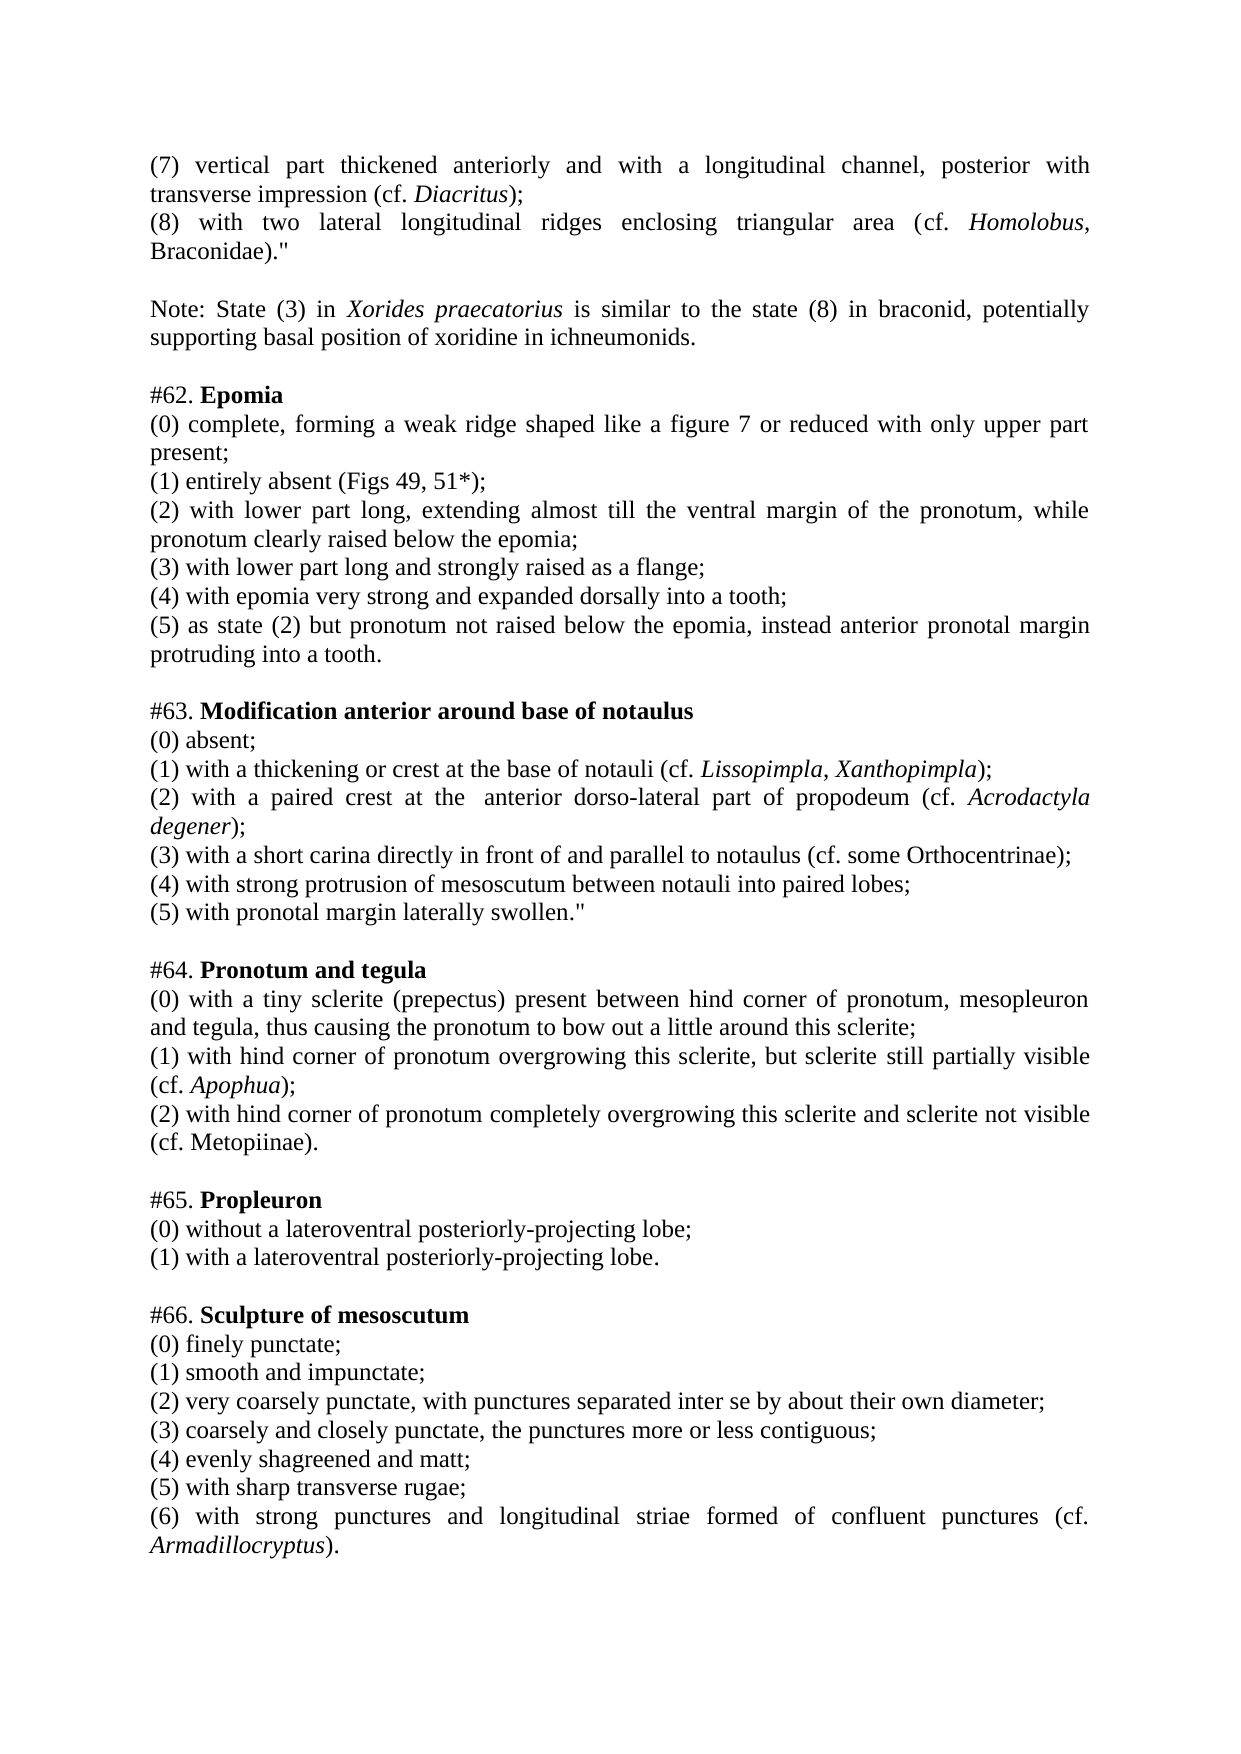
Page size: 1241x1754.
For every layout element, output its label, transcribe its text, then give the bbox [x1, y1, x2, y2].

text (2) very coarsely punctate, with punctures separated inter se by about their own diameter; [150, 1386, 1090, 1415]
text (1) entirely absent (Figs 49, 51*); [150, 466, 1090, 495]
text (4) with epomia very strong and expanded dorsally into a tooth; [150, 581, 1090, 610]
text #63. Modification anterior around base of notaulus [150, 696, 1090, 725]
text (4) with strong protrusion of mesoscutum between notauli into paired lobes; [150, 869, 1090, 897]
text Note: State (3) in Xorides praecatorius is similar to the state (8) in braconid, potentially supporting basal position of xoridine in ichneumonids. [150, 294, 1090, 351]
text #64. Pronotum and tegula [150, 955, 1090, 984]
text (6) with strong punctures and longitudinal striae formed of confluent punctures (cf. Armadillocryptus). [150, 1501, 1090, 1559]
text (2) with a paired crest at the anterior dorso-lateral part of propodeum (cf. Acrodactyla degener); [150, 782, 1090, 840]
text (2) with hind corner of pronotum completely overgrowing this sclerite and sclerite not visible (cf. Metopiinae). [150, 1099, 1090, 1156]
text (7) vertical part thickened anteriorly and with a longitudinal channel, posterior with transverse impression (cf. Diacritus); [150, 150, 1090, 207]
text (0) complete, forming a weak ridge shaped like a figure 7 or reduced with only upper part present; [150, 409, 1090, 466]
text (1) with a lateroventral posteriorly-projecting lobe. [150, 1242, 1090, 1271]
text (0) with a tiny sclerite (prepectus) present between hind corner of pronotum, mesopleuron and tegula, thus causing the pronotum to bow out a little around this sclerite; [150, 984, 1090, 1041]
text (5) as state (2) but pronotum not raised below the epomia, instead anterior pronotal margin protruding into a tooth. [150, 610, 1090, 667]
text #62. Epomia [150, 380, 1090, 409]
text (1) with a thickening or crest at the base of notauli (cf. Lissopimpla, Xanthopimpla); [150, 754, 1090, 782]
text (0) finely punctate; [150, 1329, 1090, 1357]
text (1) with hind corner of pronotum overgrowing this sclerite, but sclerite still partially visible (cf. Apophua); [150, 1041, 1090, 1099]
text (0) without a lateroventral posteriorly-projecting lobe; [150, 1214, 1090, 1242]
text (2) with lower part long, extending almost till the ventral margin of the pronotum, while pronotum clearly raised below the epomia; [150, 495, 1090, 552]
text #65. Propleuron [150, 1185, 1090, 1214]
text (3) coarsely and closely punctate, the punctures more or less contiguous; [150, 1415, 1090, 1444]
text (3) with lower part long and strongly raised as a flange; [150, 552, 1090, 581]
text #66. Sculpture of mesoscutum [150, 1300, 1090, 1329]
text (0) absent; [150, 725, 1090, 754]
text (5) with pronotal margin laterally swollen." [150, 897, 1090, 926]
text (5) with sharp transverse rugae; [150, 1472, 1090, 1501]
text (3) with a short carina directly in front of and parallel to notaulus (cf. some Orthocentrinae); [150, 840, 1090, 869]
text (1) smooth and impunctate; [150, 1357, 1090, 1386]
text (4) evenly shagreened and matt; [150, 1444, 1090, 1472]
text (8) with two lateral longitudinal ridges enclosing triangular area (cf. Homolobus, Braconidae)." [150, 207, 1090, 265]
